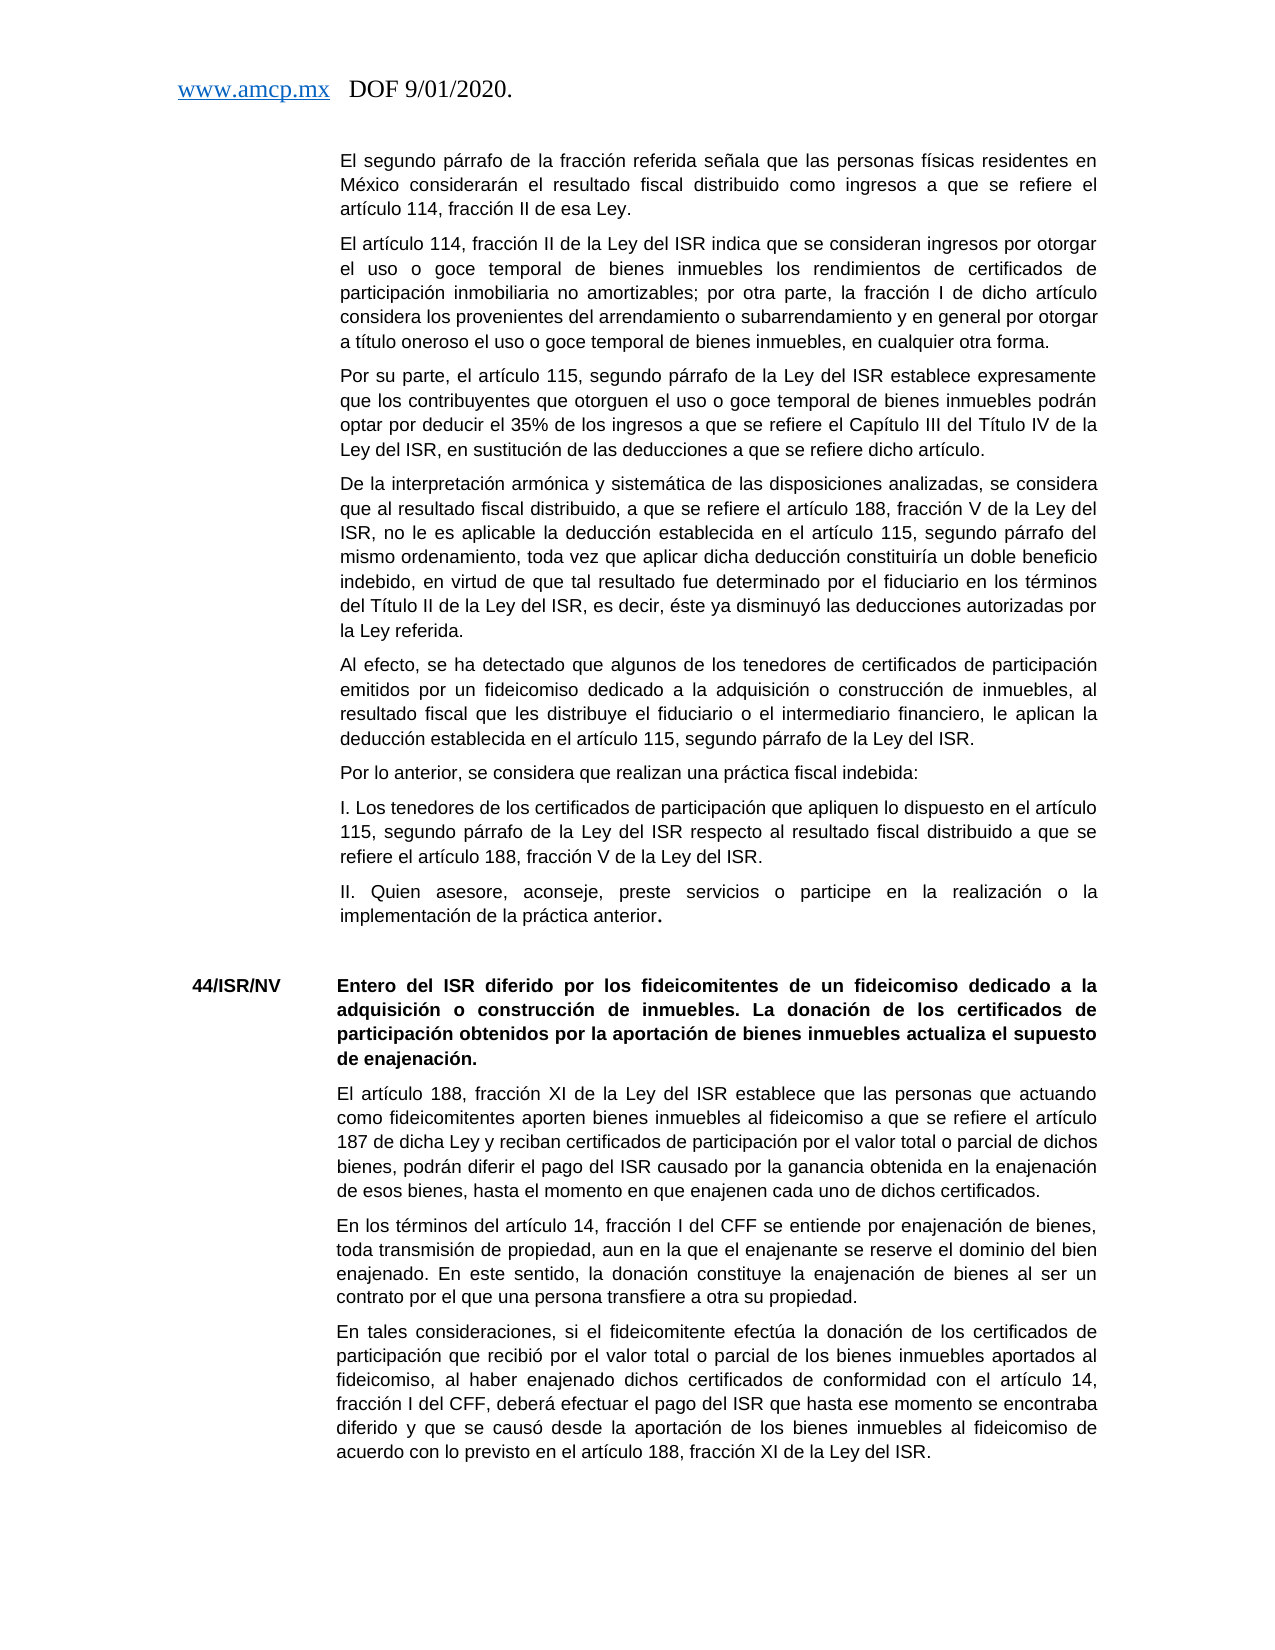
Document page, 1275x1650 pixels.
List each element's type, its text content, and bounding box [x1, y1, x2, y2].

text En tales consideraciones, si el fideicomitente efectúa la donación de los certificados de participación que recibió por el valor total o parcial de los bienes inmuebles aportados al fideicomiso, al haber enajenado dichos certificados de conformidad con el artículo 14, fracción I del CFF, deberá efectuar el pago del ISR que hasta ese momento se encontraba diferido y que se causó desde la aportación de los bienes inmuebles al fideicomiso de acuerdo con lo previsto en el artículo 188, fracción XI de la Ley del ISR. [192, 1319, 1098, 1463]
text Al efecto, se ha detectado que algunos de los tenedores de certificados de participación emitidos por un fideicomiso dedicado a la adquisición o construcción de inmuebles, al resultado fiscal que les distribuye el fiduciario o el intermediario financiero, le aplican la deducción establecida en el artículo 115, segundo párrafo de la Ley del ISR. [340, 652, 1098, 750]
text En los términos del artículo 14, fracción I del CFF se entiende por enajenación de bienes, toda transmisión de propiedad, aun en la que el enajenante se reserve el dominio del bien enajenado. En este sentido, la donación constituye la enajenación de bienes al ser un contrato por el que una persona transfiere a otra su propiedad. [192, 1213, 1098, 1309]
text El artículo 188, fracción XI de la Ley del ISR establece que las personas que actuando como fideicomitentes aporten bienes inmuebles al fideicomiso a que se refiere el artículo 187 de dicha Ley y reciban certificados de participación por el valor total o parcial de dichos bienes, podrán diferir el pago del ISR causado por la ganancia obtenida en la enajenación de esos bienes, hasta el momento en que enajenen cada uno de dichos certificados. [192, 1081, 1098, 1202]
text Por su parte, el artículo 115, segundo párrafo de la Ley del ISR establece expresamente que los contribuyentes que otorguen el uso o goce temporal de bienes inmuebles podrán optar por deducir el 35% de los ingresos a que se refiere el Capítulo III del Título IV de la Ley del ISR, en sustitución de las deducciones a que se refiere dicho artículo. [340, 363, 1098, 461]
text El artículo 114, fracción II de la Ley del ISR indica que se consideran ingresos por otorgar el uso o goce temporal de bienes inmuebles los rendimientos de certificados de participación inmobiliaria no amortizables; por otra parte, la fracción I de dicho artículo considera los provenientes del arrendamiento o subarrendamiento y en general por otorgar a título oneroso el uso o goce temporal de bienes inmuebles, en cualquier otra forma. [340, 231, 1098, 353]
text El segundo párrafo de la fracción referida señala que las personas físicas residentes en México considerarán el resultado fiscal distribuido como ingresos a que se refiere el artículo 114, fracción II de esa Ley. [340, 148, 1098, 221]
text De la interpretación armónica y sistemática de las disposiciones analizadas, se considera que al resultado fiscal distribuido, a que se refiere el artículo 188, fracción V de la Ley del ISR, no le es aplicable la deducción establecida en el artículo 115, segundo párrafo del mismo ordenamiento, toda vez que aplicar dicha deducción constituiría un doble beneficio indebido, en virtud de que tal resultado fue determinado por el fiduciario en los términos del Título II de la Ley del ISR, es decir, éste ya disminuyó las deducciones autorizadas por la Ley referida. [340, 471, 1098, 642]
text II. Quien asesore, aconseje, preste servicios o participe en la realización o la implementación de la práctica anterior. [340, 879, 1098, 927]
text 44/ISR/NV Entero del ISR diferido por los fideicomitentes de un fideicomiso dedicado a la adquisición o construcción de inmuebles. La donación de los certificados de participación obtenidos por la aportación de bienes inmuebles actualiza el supuesto de enajenación. [192, 973, 1098, 1070]
text Por lo anterior, se considera que realizan una práctica fiscal indebida: [340, 760, 1098, 785]
text I. Los tenedores de los certificados de participación que apliquen lo dispuesto en el artículo 115, segundo párrafo de la Ley del ISR respecto al resultado fiscal distribuido a que se refiere el artículo 188, fracción V de la Ley del ISR. [340, 795, 1098, 868]
